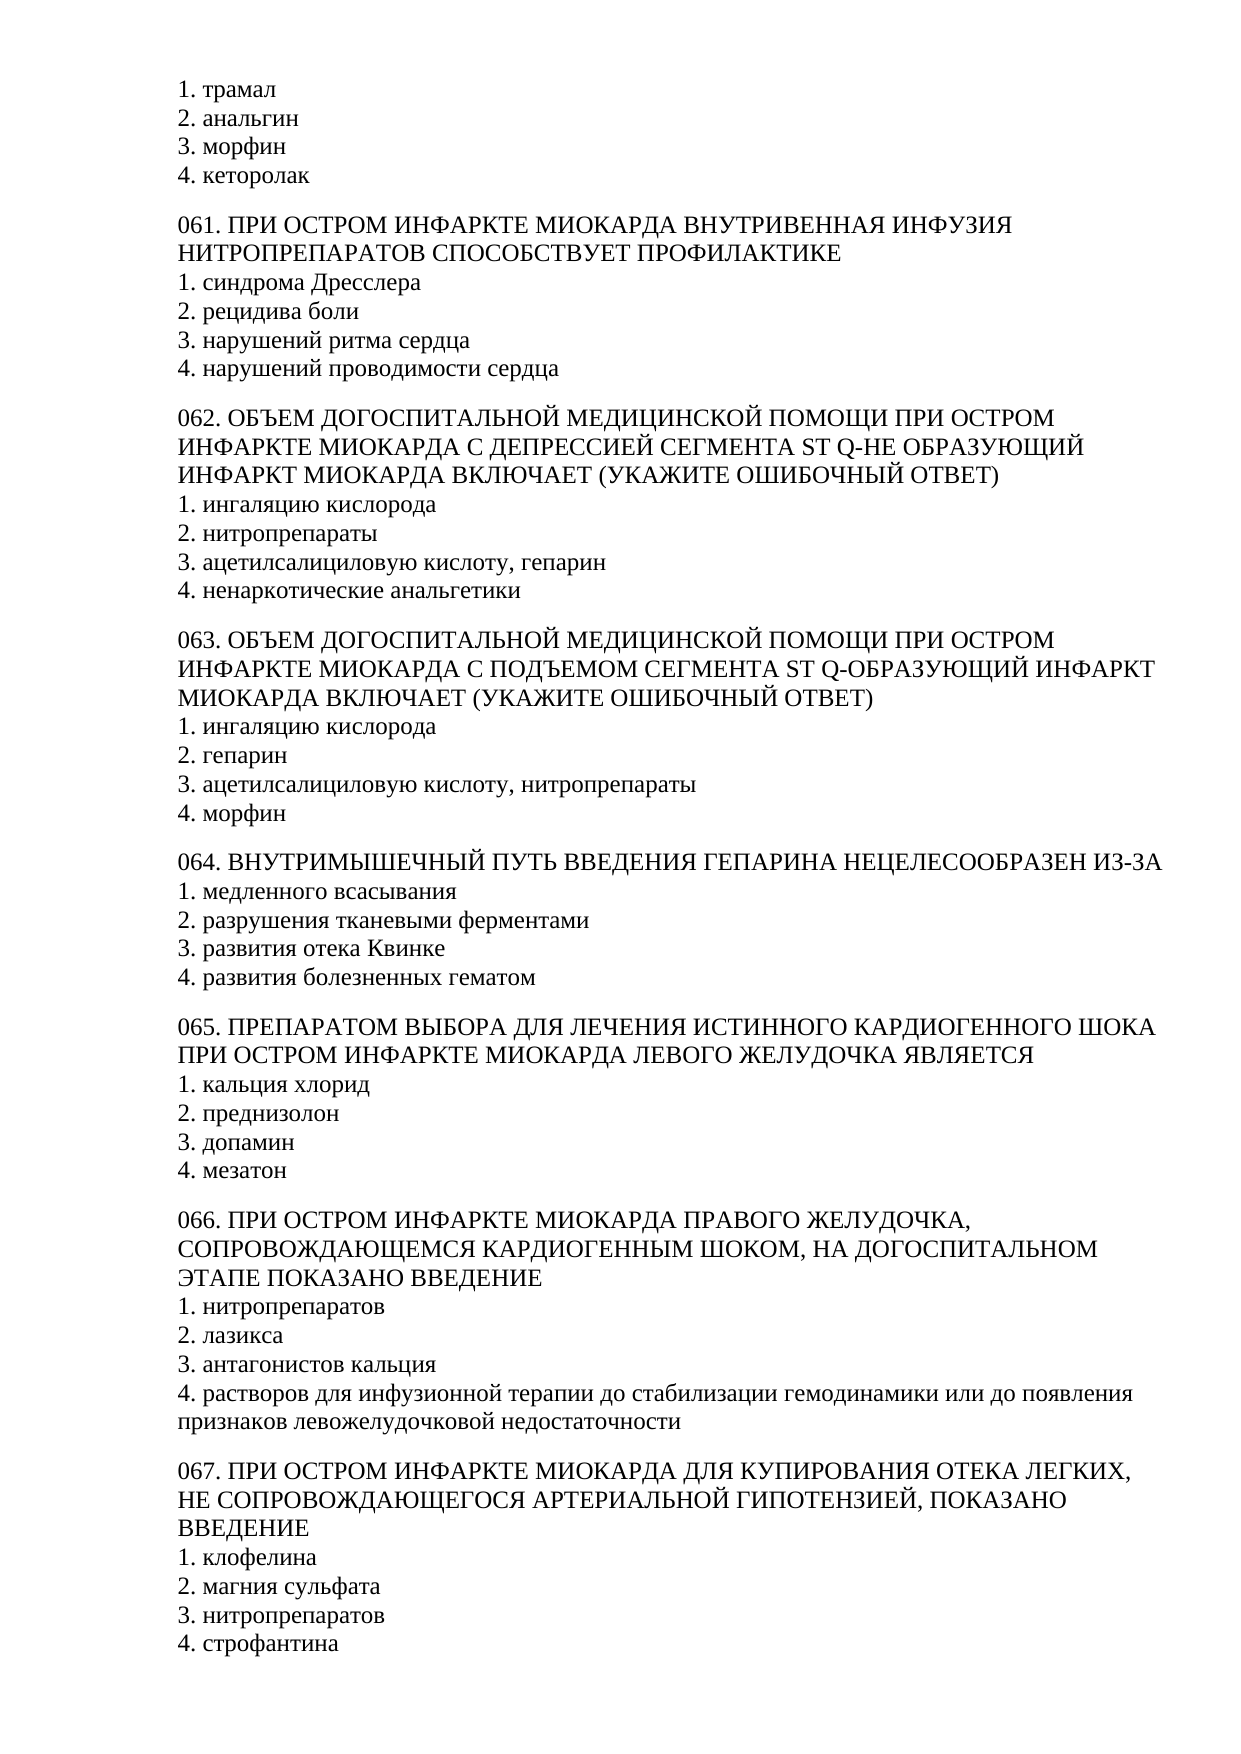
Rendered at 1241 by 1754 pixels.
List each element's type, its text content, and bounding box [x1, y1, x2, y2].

text 064. ВНУТРИМЫШЕЧНЫЙ ПУТЬ ВВЕДЕНИЯ ГЕПАРИНА НЕЦЕЛЕСООБРАЗЕН ИЗ-ЗА 1. медленного всасывания 2. разрушения тканевыми ферментами 3. развития отека Квинке 4. развития болезненных гематом [177, 847, 1167, 991]
text 067. ПРИ ОСТРОМ ИНФАРКТЕ МИОКАРДА ДЛЯ КУПИРОВАНИЯ ОТЕКА ЛЕГКИХ, НЕ СОПРОВОЖДАЮЩЕГОСЯ АРТЕРИАЛЬНОЙ ГИПОТЕНЗИЕЙ, ПОКАЗАНО ВВЕДЕНИЕ 1. клофелина 2. магния сульфата 3. нитропрепаратов 4. строфантина [177, 1456, 1167, 1657]
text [177, 74, 1167, 189]
text 065. ПРЕПАРАТОМ ВЫБОРА ДЛЯ ЛЕЧЕНИЯ ИСТИННОГО КАРДИОГЕННОГО ШОКА ПРИ ОСТРОМ ИНФАРКТЕ МИОКАРДА ЛЕВОГО ЖЕЛУДОЧКА ЯВЛЯЕТСЯ 1. кальция хлорид 2. преднизолон 3. допамин 4. мезатон [177, 1012, 1167, 1184]
text 061. ПРИ ОСТРОМ ИНФАРКТЕ МИОКАРДА ВНУТРИВЕННАЯ ИНФУЗИЯ НИТРОПРЕПАРАТОВ СПОСОБСТВУЕТ ПРОФИЛАКТИКЕ 1. синдрома Дресслера 2. рецидива боли 3. нарушений ритма сердца 4. нарушений проводимости сердца [177, 210, 1167, 382]
text 066. ПРИ ОСТРОМ ИНФАРКТЕ МИОКАРДА ПРАВОГО ЖЕЛУДОЧКА, СОПРОВОЖДАЮЩЕМСЯ КАРДИОГЕННЫМ ШОКОМ, НА ДОГОСПИТАЛЬНОМ ЭТАПЕ ПОКАЗАНО ВВЕДЕНИЕ 1. нитропрепаратов 2. лазикса 3. антагонистов кальция 4. растворов для инфузионной терапии до стабилизации гемодинамики или до появления признаков левожелудочковой недостаточности [177, 1205, 1167, 1435]
text 063. ОБЪЕМ ДОГОСПИТАЛЬНОЙ МЕДИЦИНСКОЙ ПОМОЩИ ПРИ ОСТРОМ ИНФАРКТЕ МИОКАРДА С ПОДЪЕМОМ СЕГМЕНТА ST Q-ОБРАЗУЮЩИЙ ИНФАРКТ МИОКАРДА ВКЛЮЧАЕТ (УКАЖИТЕ ОШИБОЧНЫЙ ОТВЕТ) 1. ингаляцию кислорода 2. гепарин 3. ацетилсалициловую кислоту, нитропрепараты 4. морфин [177, 625, 1167, 826]
text 062. ОБЪЕМ ДОГОСПИТАЛЬНОЙ МЕДИЦИНСКОЙ ПОМОЩИ ПРИ ОСТРОМ ИНФАРКТЕ МИОКАРДА С ДЕПРЕССИЕЙ СЕГМЕНТА ST Q-НЕ ОБРАЗУЮЩИЙ ИНФАРКТ МИОКАРДА ВКЛЮЧАЕТ (УКАЖИТЕ ОШИБОЧНЫЙ ОТВЕТ) 1. ингаляцию кислорода 2. нитропрепараты 3. ацетилсалициловую кислоту, гепарин 4. ненаркотические анальгетики [177, 403, 1167, 604]
